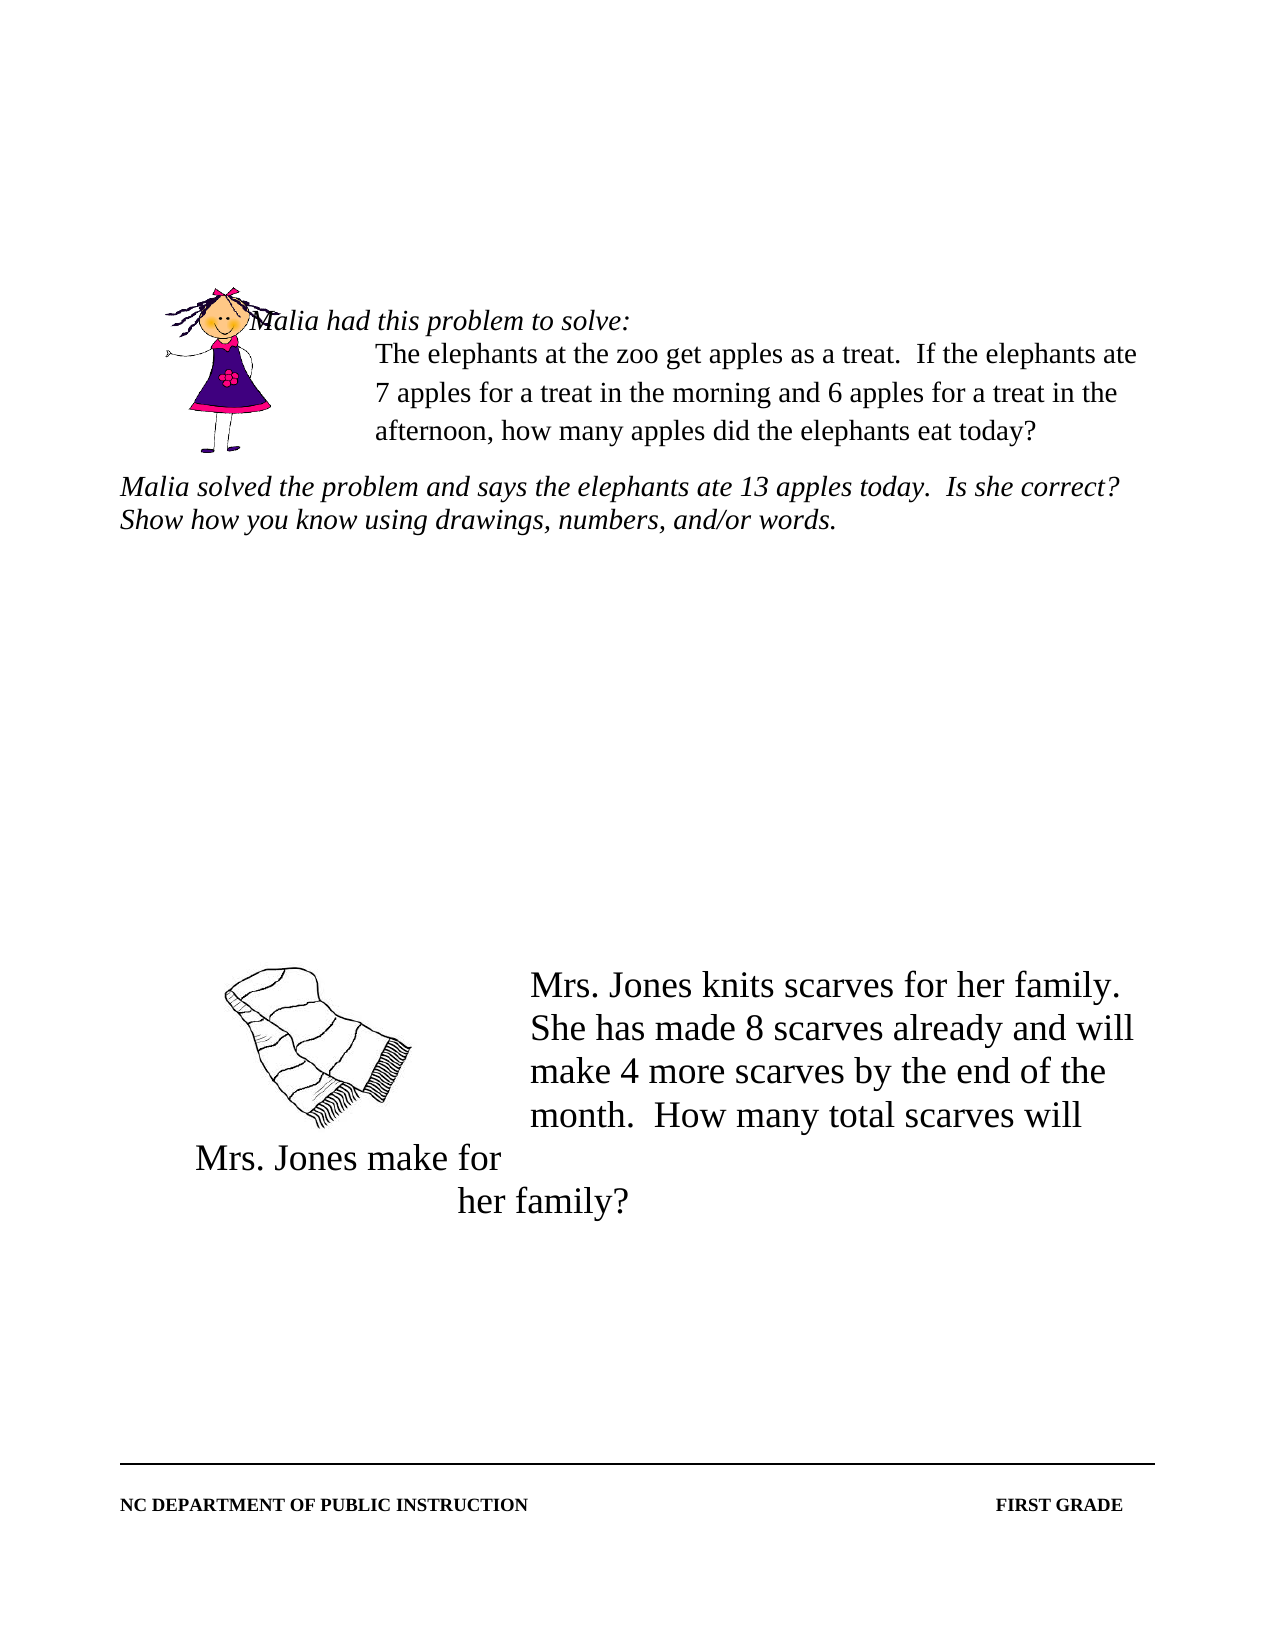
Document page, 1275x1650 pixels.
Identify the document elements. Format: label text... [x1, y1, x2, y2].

text Malia had this problem to solve: [120, 303, 1155, 336]
text Malia solved the problem and says the elephants ate 13 apples today. Is she correct? Show how you know using drawings, numbers, and/or words. [120, 469, 1155, 536]
picture [164, 287, 282, 303]
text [195, 963, 1155, 1178]
text her family? [195, 1178, 1155, 1221]
picture [164, 336, 282, 453]
text The elephants at the zoo get apples as a treat. If the elephants ate 7 apples for a treat in the morning and 6 apples for a treat in the afternoon, how many apples did the elephants eat today? [195, 336, 1155, 447]
